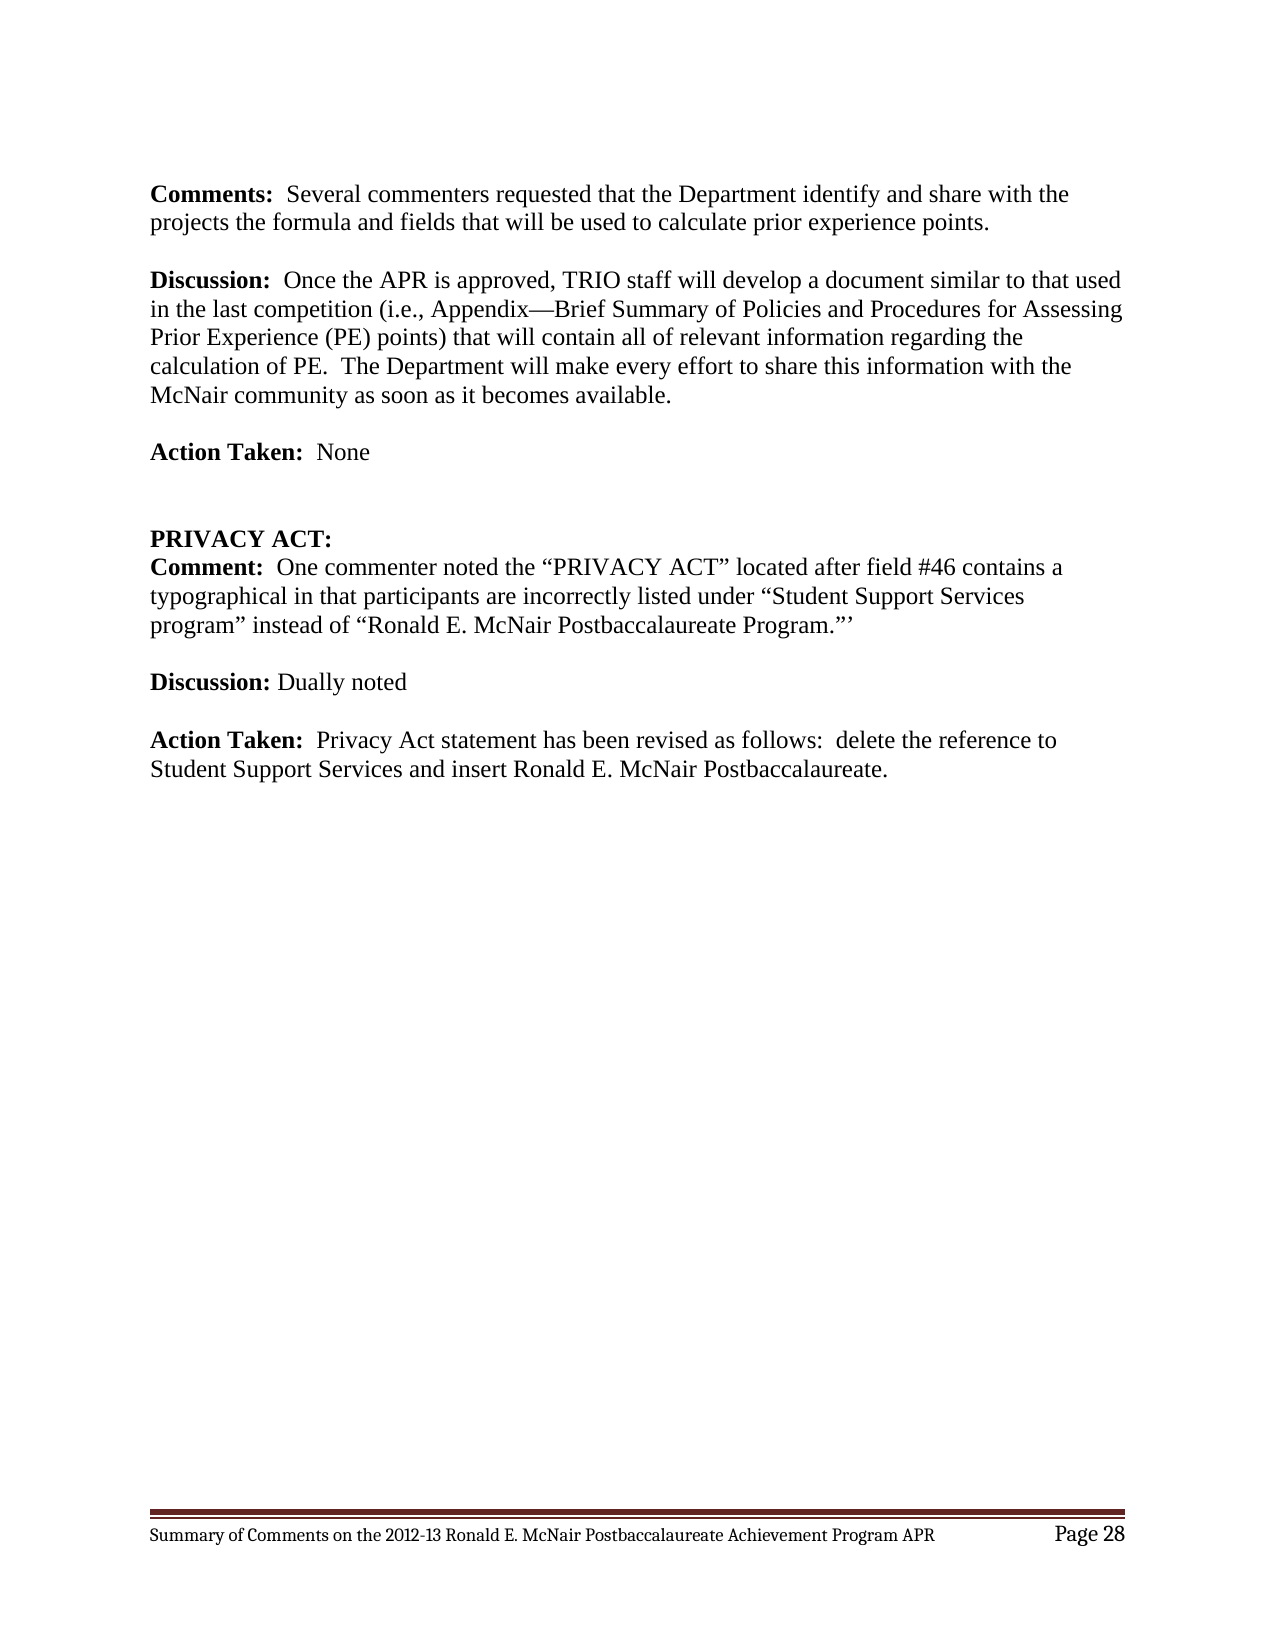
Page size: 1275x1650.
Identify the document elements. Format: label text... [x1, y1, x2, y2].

text Action Taken: None [150, 437, 1125, 466]
text Comments: Several commenters requested that the Department identify and share with the projects the formula and fields that will be used to calculate prior experience points. [150, 179, 1125, 236]
text PRIVACY ACT: [150, 524, 1125, 552]
text Discussion: Once the APR is approved, TRIO staff will develop a document similar to that used in the last competition (i.e., Appendix—Brief Summary of Policies and Procedures for Assessing Prior Experience (PE) points) that will contain all of relevant information regarding the calculation of PE. The Department will make every effort to share this information with the McNair community as soon as it becomes available. [150, 265, 1125, 409]
text Comment: One commenter noted the “PRIVACY ACT” located after field #46 contains a typographical in that participants are incorrectly listed under “Student Support Services program” instead of “Ronald E. McNair Postbaccalaureate Program.”’ [150, 552, 1125, 639]
text Action Taken: Privacy Act statement has been revised as follows: delete the reference to Student Support Services and insert Ronald E. McNair Postbaccalaureate. [150, 725, 1125, 782]
text Discussion: Dually noted [150, 667, 1125, 696]
